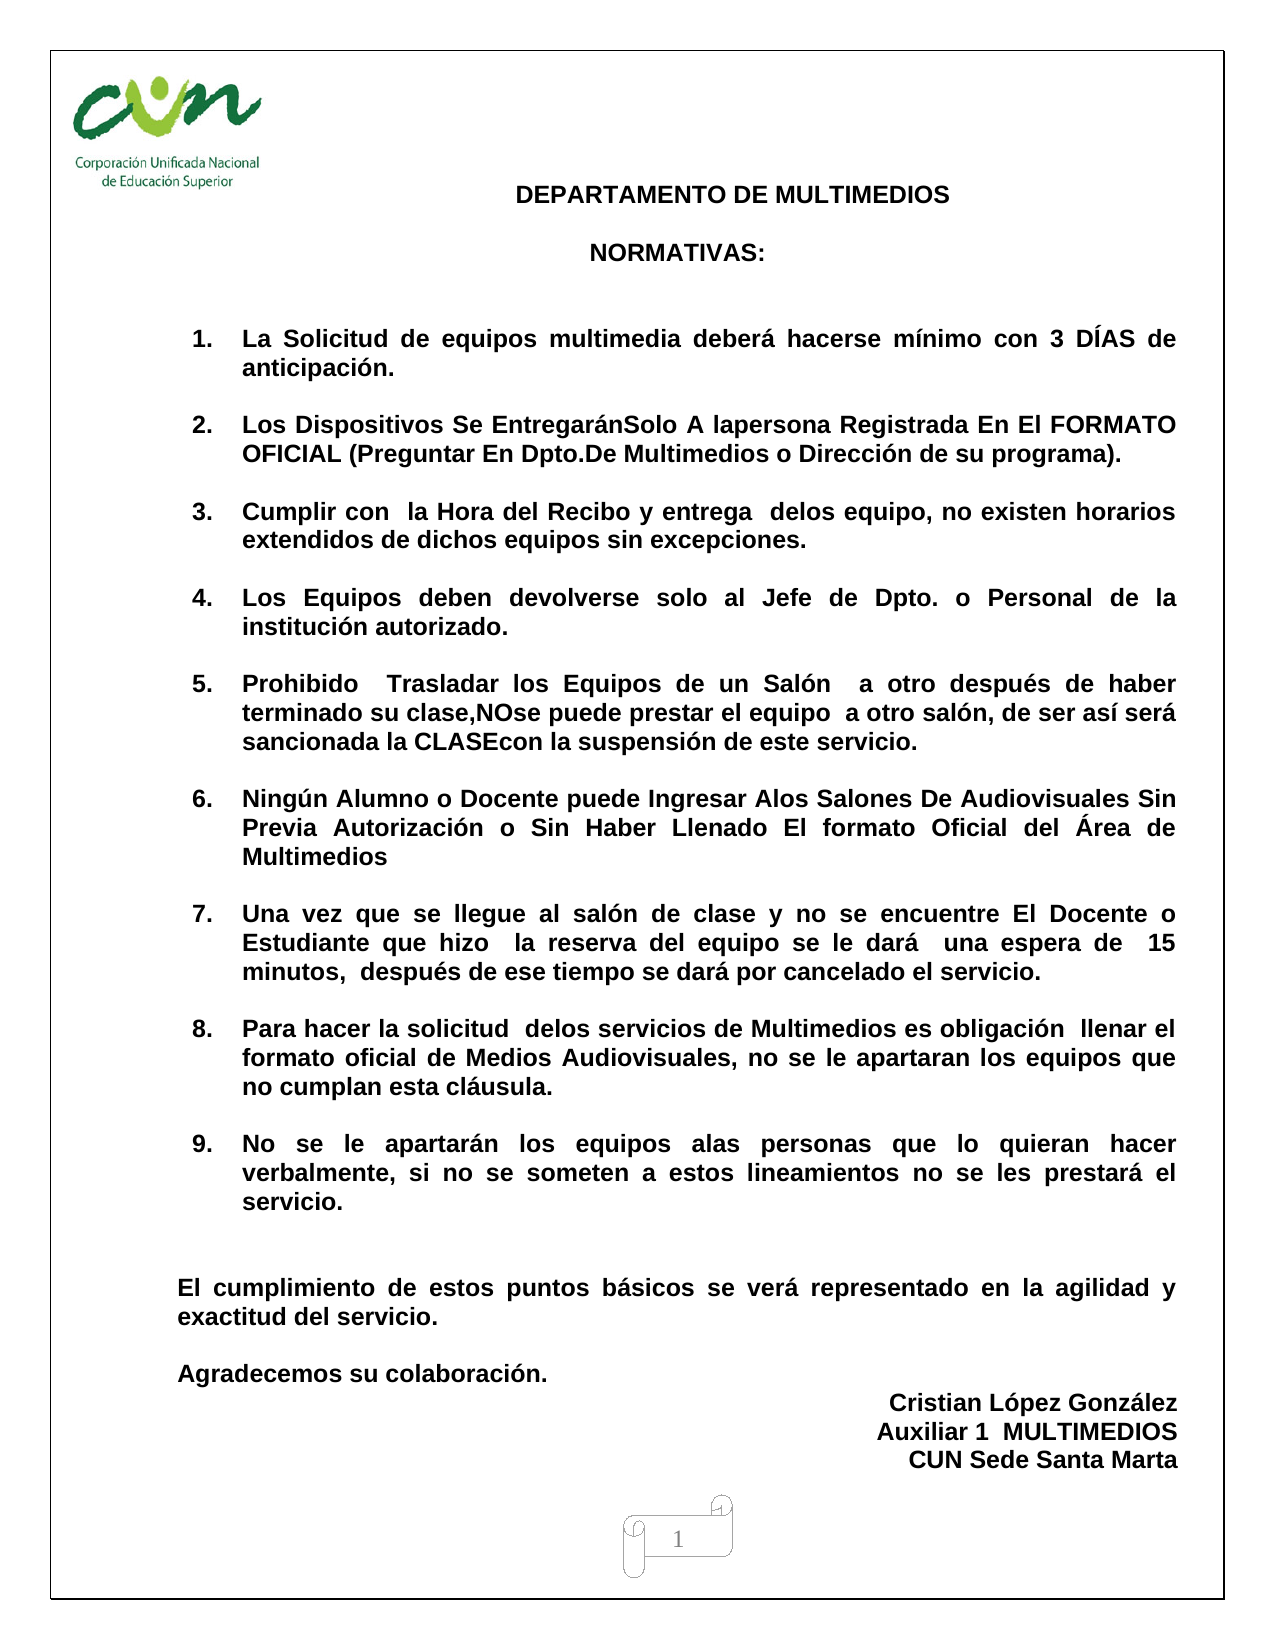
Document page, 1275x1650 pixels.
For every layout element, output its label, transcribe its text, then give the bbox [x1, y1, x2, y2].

list Los Equipos deben devolverse solo al Jefe de Dpto. o Personal de la institución autorizado. [192, 583, 1178, 640]
list No se le apartarán los equipos alas personas que lo quieran hacer verbalmente, si no se someten a estos lineamientos no se les prestará el servicio. [192, 1129, 1178, 1215]
text DEPARTAMENTO DE MULTIMEDIOS [177, 180, 1178, 209]
list Prohibido Trasladar los Equipos de un Salón a otro después de haber terminado su clase,NOse puede prestar el equipo a otro salón, de ser así será sancionada la CLASEcon la suspensión de este servicio. [192, 669, 1178, 755]
text NORMATIVAS: [177, 238, 1178, 266]
text Agradecemos su colaboración. [177, 1359, 1178, 1388]
text Auxiliar 1 MULTIMEDIOS [177, 1416, 1178, 1445]
list Los Dispositivos Se EntregaránSolo A lapersona Registrada En El FORMATO OFICIAL (Preguntar En Dpto.De Multimedios o Dirección de su programa). [192, 410, 1178, 468]
text El cumplimiento de estos puntos básicos se verá representado en la agilidad y exactitud del servicio. [177, 1273, 1178, 1330]
text Cristian López González [177, 1388, 1178, 1416]
text CUN Sede Santa Marta [177, 1445, 1178, 1474]
list La Solicitud de equipos multimedia deberá hacerse mínimo con 3 DÍAS de anticipación. [192, 324, 1178, 381]
list Cumplir con la Hora del Recibo y entrega delos equipo, no existen horarios extendidos de dichos equipos sin excepciones. [192, 496, 1178, 554]
list Para hacer la solicitud delos servicios de Multimedios es obligación llenar el formato oficial de Medios Audiovisuales, no se le apartaran los equipos que no cumplan esta cláusula. [192, 1014, 1178, 1100]
list Una vez que se llegue al salón de clase y no se encuentre El Docente o Estudiante que hizo la reserva del equipo se le dará una espera de 15 minutos, después de ese tiempo se dará por cancelado el servicio. [192, 899, 1178, 985]
list Ningún Alumno o Docente puede Ingresar Alos Salones De Audiovisuales Sin Previa Autorización o Sin Haber Llenado El formato Oficial del Área de Multimedios [192, 784, 1178, 870]
picture [64, 75, 269, 190]
